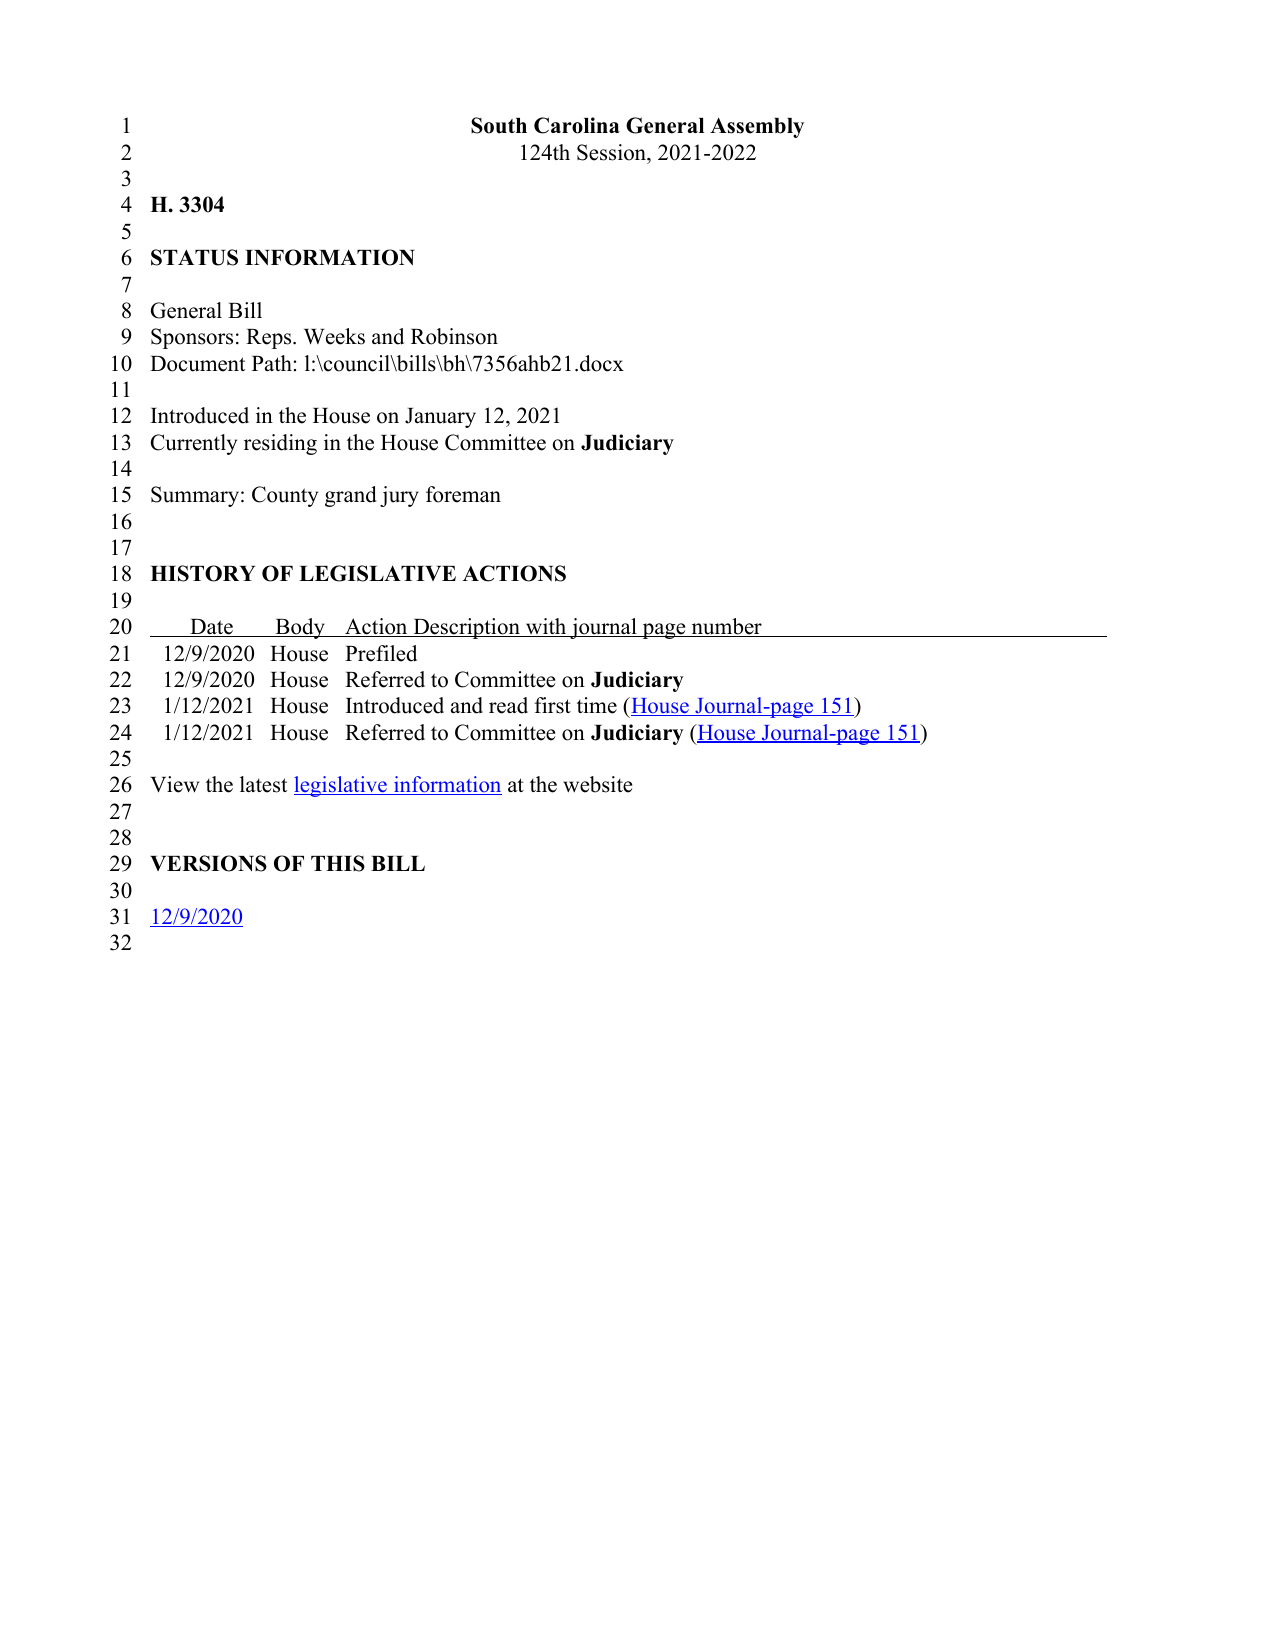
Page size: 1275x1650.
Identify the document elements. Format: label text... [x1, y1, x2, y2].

text Date Body Action Description with journal page number [150, 613, 1125, 639]
text Document Path: l:\council\bills\bh\7356ahb21.docx [150, 350, 1125, 376]
text 12/9/2020 [150, 903, 1125, 929]
text VERSIONS OF THIS BILL [150, 850, 1125, 877]
text South Carolina General Assembly [150, 112, 1125, 139]
text Currently residing in the House Committee on Judiciary [150, 429, 1125, 455]
text 12/9/2020 House Prefiled [150, 639, 1125, 666]
text STATUS INFORMATION [150, 244, 1125, 271]
text 124th Session, 2021-2022 [150, 139, 1125, 165]
text H. 3304 [150, 192, 1125, 218]
text Introduced in the House on January 12, 2021 [150, 402, 1125, 429]
text General Bill [150, 297, 1125, 323]
text Sponsors: Reps. Weeks and Robinson [150, 323, 1125, 350]
text View the latest legislative information at the website [150, 771, 1125, 798]
text 12/9/2020 House Referred to Committee on Judiciary [150, 666, 1125, 692]
text HISTORY OF LEGISLATIVE ACTIONS [150, 561, 1125, 587]
text Summary: County grand jury foreman [150, 481, 1125, 508]
text 1/12/2021 House Referred to Committee on Judiciary (House Journal-page 151) [150, 719, 1125, 745]
text 1/12/2021 House Introduced and read first time (House Journal-page 151) [150, 692, 1125, 719]
